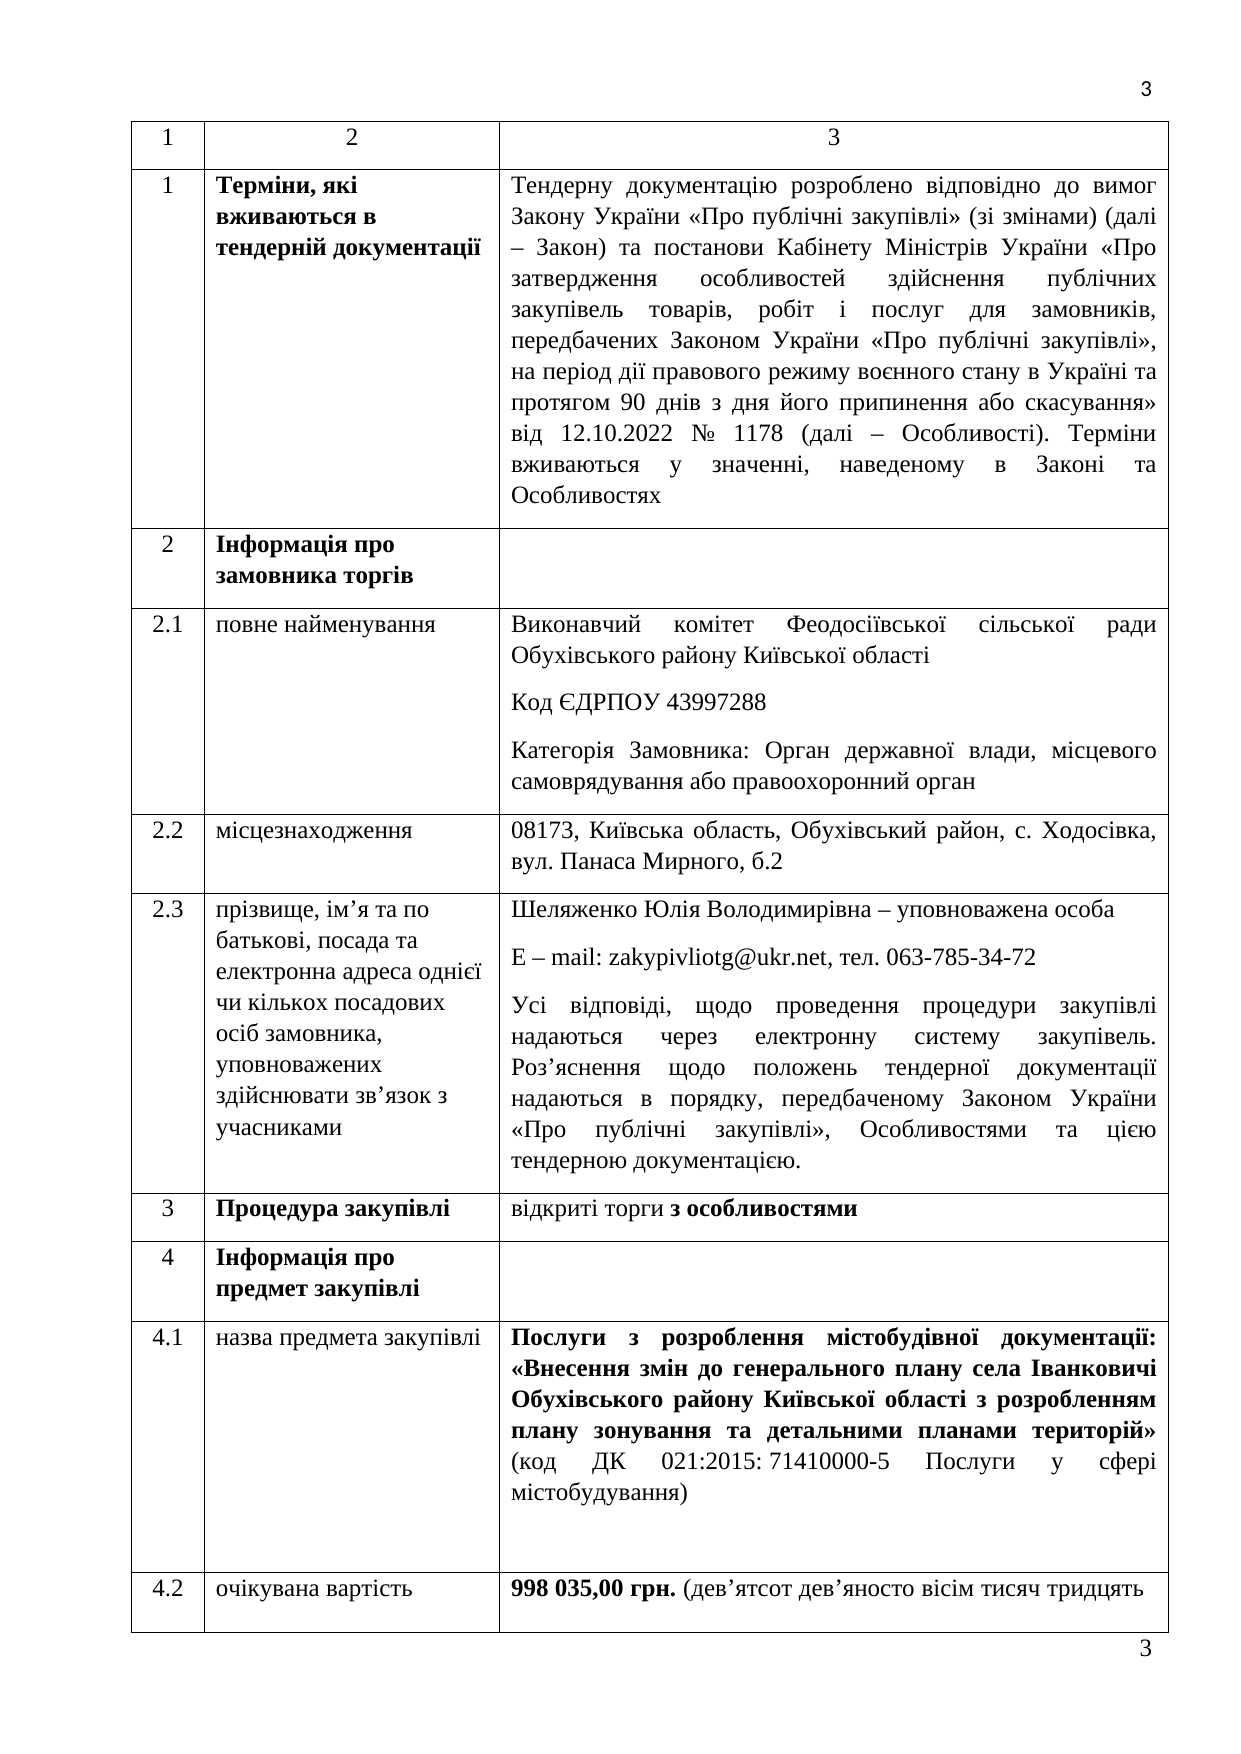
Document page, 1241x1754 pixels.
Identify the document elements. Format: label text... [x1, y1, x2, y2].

table_cell Інформація про замовника торгів [205, 529, 499, 608]
table_cell назва предмета закупівлі [205, 1322, 499, 1572]
table_cell Виконавчий комітет Феодосіївської сільської ради Обухівського району Київської області Код ЄДРПОУ 43997288 Категорія Замовника: Орган державної влади, місцевого самоврядування або правоохоронний орган [500, 609, 1168, 814]
table_cell Шеляженко Юлія Володимирівна – уповноважена особа Е – mail: zakypivliotg@ukr.net, тел. 063-785-34-72 Усі відповіді, щодо проведення процедури закупівлі надаються через електронну систему закупівель. Роз’яснення щодо положень тендерної документації надаються в порядку, передбаченому Законом України «Про публічні закупівлі», Особливостями та цією тендерною документацією. [500, 894, 1168, 1192]
table_cell прізвище, ім’я та по батькові, посада та електронна адреса однієї чи кількох посадових осіб замовника, уповноважених здійснювати зв’язок з учасниками [205, 894, 499, 1192]
table_cell Інформація про предмет закупівлі [205, 1242, 499, 1321]
table_cell 4 [132, 1242, 204, 1321]
table_cell 2 [132, 529, 204, 608]
table_cell місцезнаходження [205, 815, 499, 893]
table_cell 2.1 [132, 609, 204, 814]
table_cell 1 [132, 122, 204, 169]
table_cell 3 [132, 1194, 204, 1241]
table_cell повне найменування [205, 609, 499, 814]
table_cell 08173, Київська область, Обухівський район, с. Ходосівка, вул. Панаса Мирного, б.2 [500, 815, 1168, 893]
table_cell 3 [500, 122, 1168, 169]
table_cell [500, 1242, 1168, 1321]
table_cell 2 [205, 122, 499, 169]
table_cell 2.2 [132, 815, 204, 893]
table_cell [500, 529, 1168, 608]
table_cell Процедура закупівлі [205, 1194, 499, 1241]
table_cell 4.1 [132, 1322, 204, 1572]
table_cell 4.2 [132, 1573, 204, 1632]
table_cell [205, 1573, 499, 1632]
table_cell 1 [132, 170, 204, 528]
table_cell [500, 1573, 1168, 1632]
table_cell Тендерну документацію розроблено відповідно до вимог Закону України «Про публічні закупівлі» (зі змінами) (далі – Закон) та постанови Кабінету Міністрів України «Про затвердження особливостей здійснення публічних закупівель товарів, робіт і послуг для замовників, передбачених Законом України «Про публічні закупівлі», на період дії правового режиму воєнного стану в Україні та протягом 90 днів з дня його припинення або скасування» від 12.10.2022 № 1178 (далі – Особливості). Терміни вживаються у значенні, наведеному в Законі та Особливостях [500, 170, 1168, 528]
table_cell відкриті торги з особливостями [500, 1194, 1168, 1241]
table_cell Терміни, які вживаються в тендерній документації [205, 170, 499, 528]
table_cell Послуги з розроблення містобудівної документації: «Внесення змін до генерального плану села Іванковичі Обухівського району Київської області з розробленням плану зонування та детальними планами територій» (код ДК 021:2015: 71410000-5 Послуги у сфері містобудування) [500, 1322, 1168, 1572]
table_cell 2.3 [132, 894, 204, 1192]
